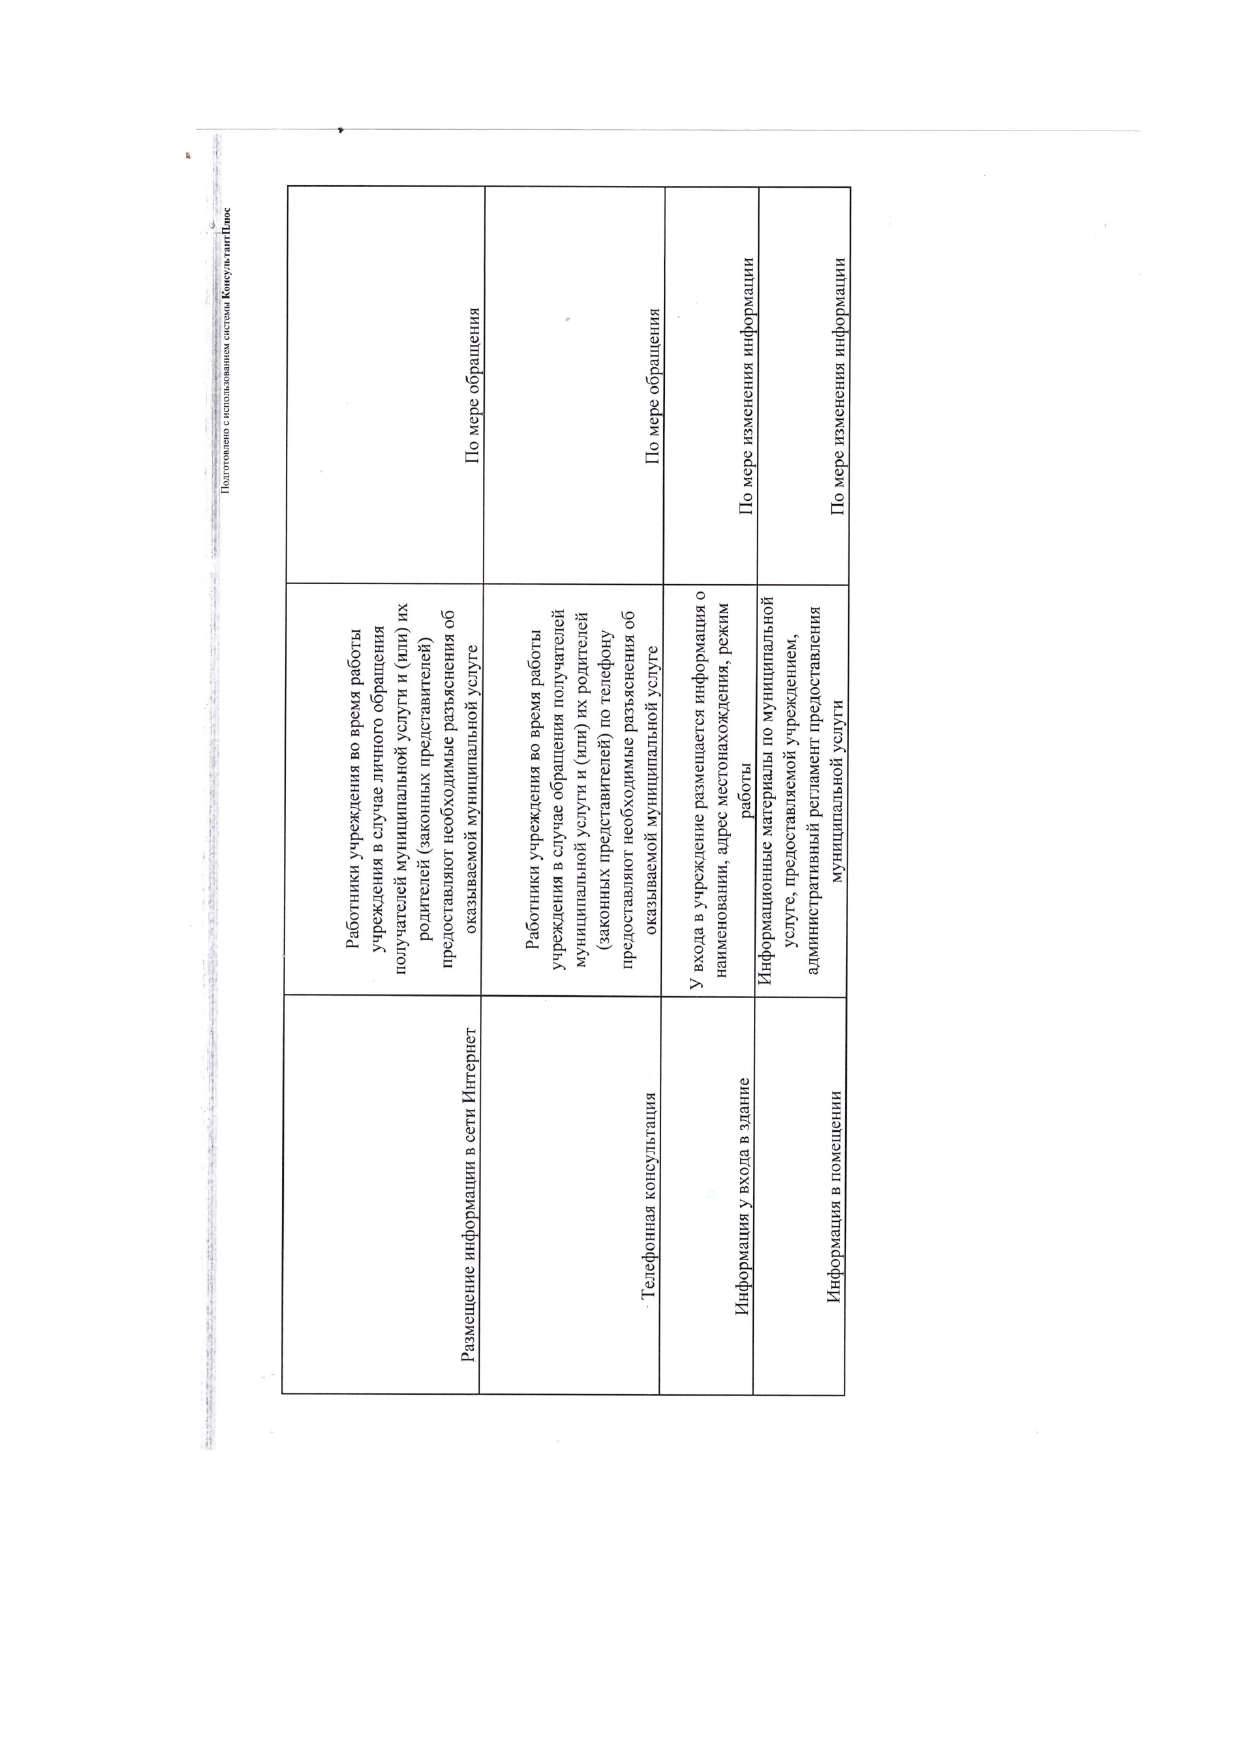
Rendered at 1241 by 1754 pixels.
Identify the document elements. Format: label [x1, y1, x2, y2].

picture [177, 118, 1151, 1458]
